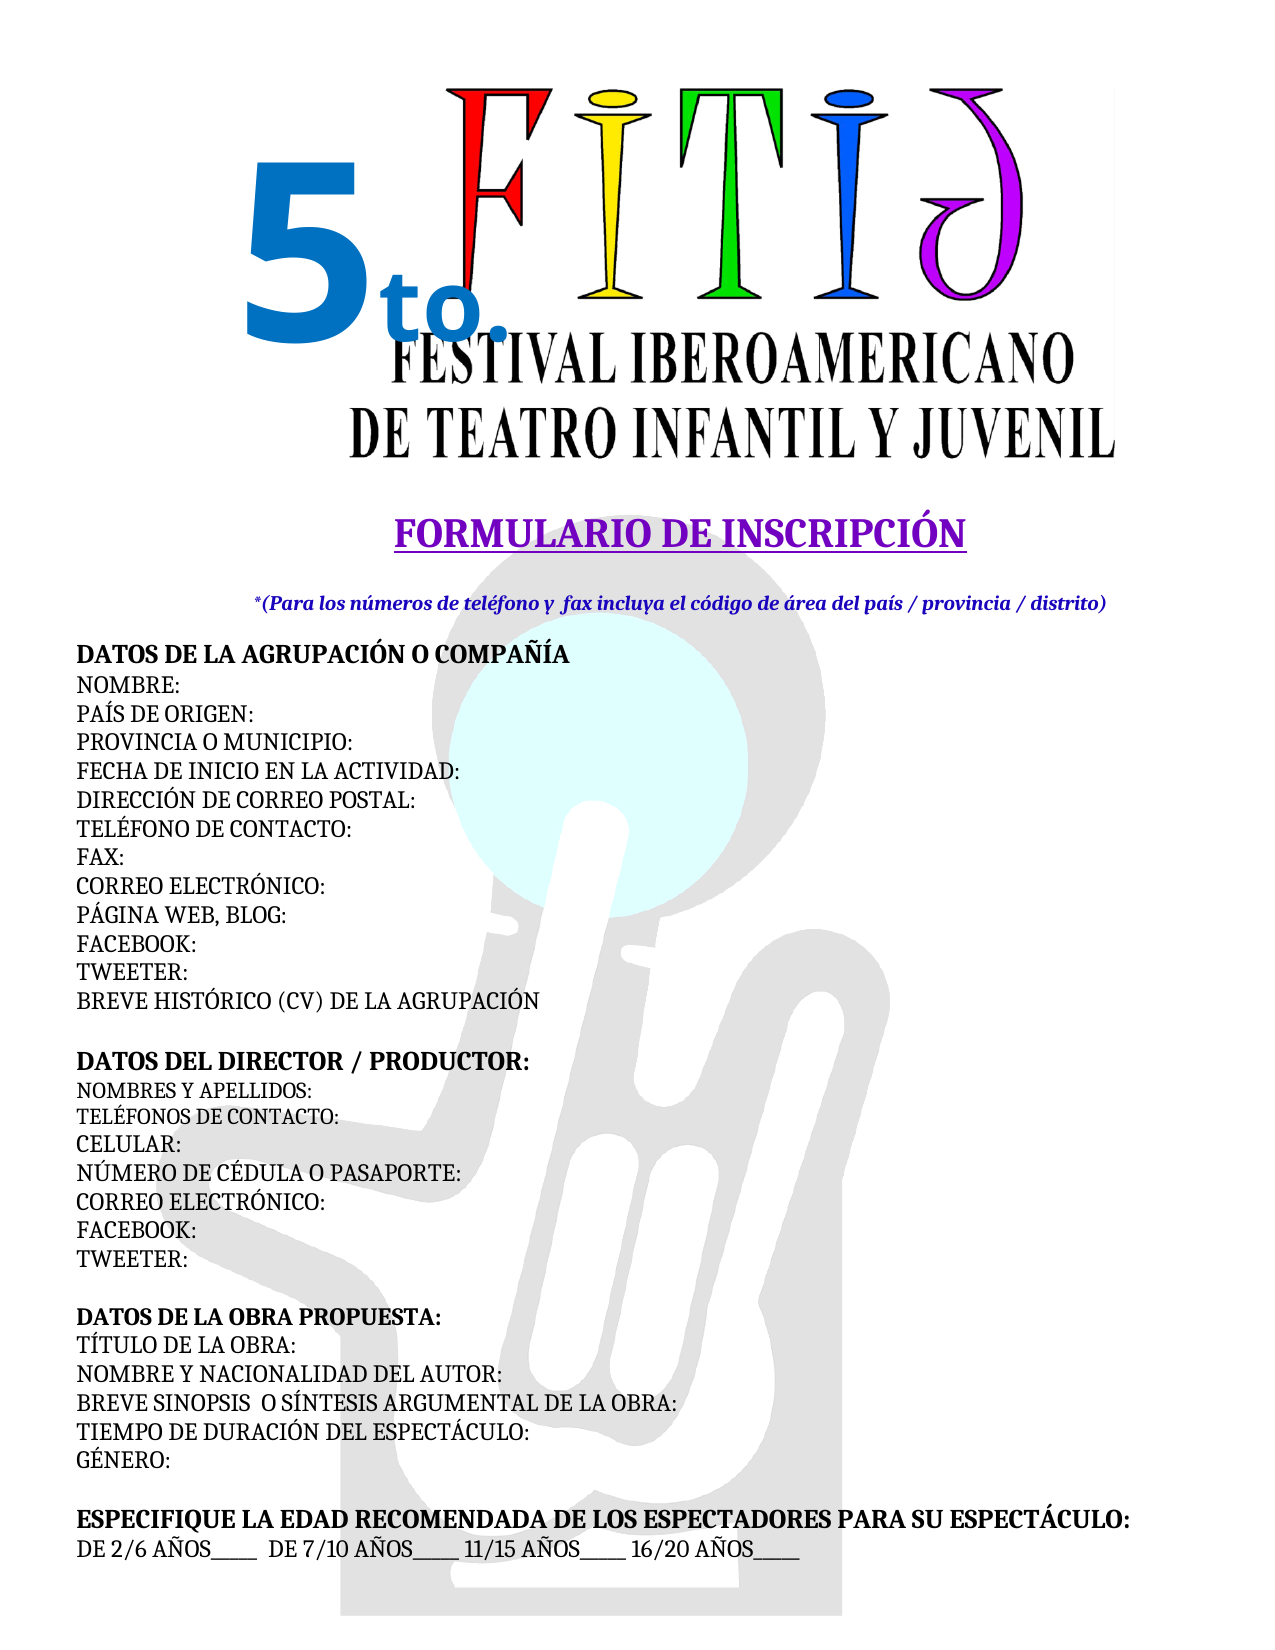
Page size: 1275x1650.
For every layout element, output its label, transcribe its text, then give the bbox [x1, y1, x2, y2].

text PAÍS DE ORIGEN: [76, 699, 1275, 728]
text FORMULARIO DE INSCRIPCIÓN [76, 510, 1275, 558]
text *(Para los números de teléfono y fax incluya el código de área del país / provincia / distrito) [76, 592, 1275, 616]
text CORREO ELECTRÓNICO: [76, 872, 1275, 901]
text TWEETER: [76, 958, 1275, 987]
text NÚMERO DE CÉDULA O PASAPORTE: [76, 1159, 1275, 1188]
text DATOS DE LA OBRA PROPUESTA: [76, 1303, 1275, 1331]
text DIRECCIÓN DE CORREO POSTAL: [76, 786, 1275, 814]
text DATOS DEL DIRECTOR / PRODUCTOR: [76, 1046, 1275, 1077]
text TELÉFONO DE CONTACTO: [76, 814, 1275, 843]
text PROVINCIA O MUNICIPIO: [76, 728, 1275, 757]
text NOMBRE: [76, 671, 1275, 699]
text TELÉFONOS DE CONTACTO: [76, 1104, 1275, 1130]
text TWEETER: [76, 1245, 1275, 1274]
text FACEBOOK: [76, 929, 1275, 958]
text FACEBOOK: [76, 1216, 1275, 1245]
text DATOS DE LA AGRUPACIÓN O COMPAÑÍA [76, 639, 1275, 671]
text CELULAR: [76, 1130, 1275, 1159]
text FAX: [76, 843, 1275, 872]
text PÁGINA WEB, BLOG: [76, 901, 1275, 929]
text CORREO ELECTRÓNICO: [76, 1188, 1275, 1216]
text ESPECIFIQUE LA EDAD RECOMENDADA DE LOS ESPECTADORES PARA SU ESPECTÁCULO: [76, 1504, 1275, 1535]
text BREVE SINOPSIS O SÍNTESIS ARGUMENTAL DE LA OBRA: [76, 1389, 1275, 1418]
text TIEMPO DE DURACIÓN DEL ESPECTÁCULO: [76, 1418, 1275, 1446]
picture [344, 414, 1120, 466]
text 5to. [106, 74, 1275, 414]
text NOMBRE Y NACIONALIDAD DEL AUTOR: [76, 1360, 1275, 1389]
text DE 2/6 AÑOS_____ DE 7/10 AÑOS_____ 11/15 AÑOS_____ 16/20 AÑOS_____ [76, 1535, 1275, 1564]
text NOMBRES Y APELLIDOS: [76, 1077, 1275, 1104]
text FECHA DE INICIO EN LA ACTIVIDAD: [76, 757, 1275, 786]
text BREVE HISTÓRICO (CV) DE LA AGRUPACIÓN [76, 987, 1275, 1016]
text TÍTULO DE LA OBRA: [76, 1331, 1275, 1360]
text GÉNERO: [76, 1446, 1275, 1475]
